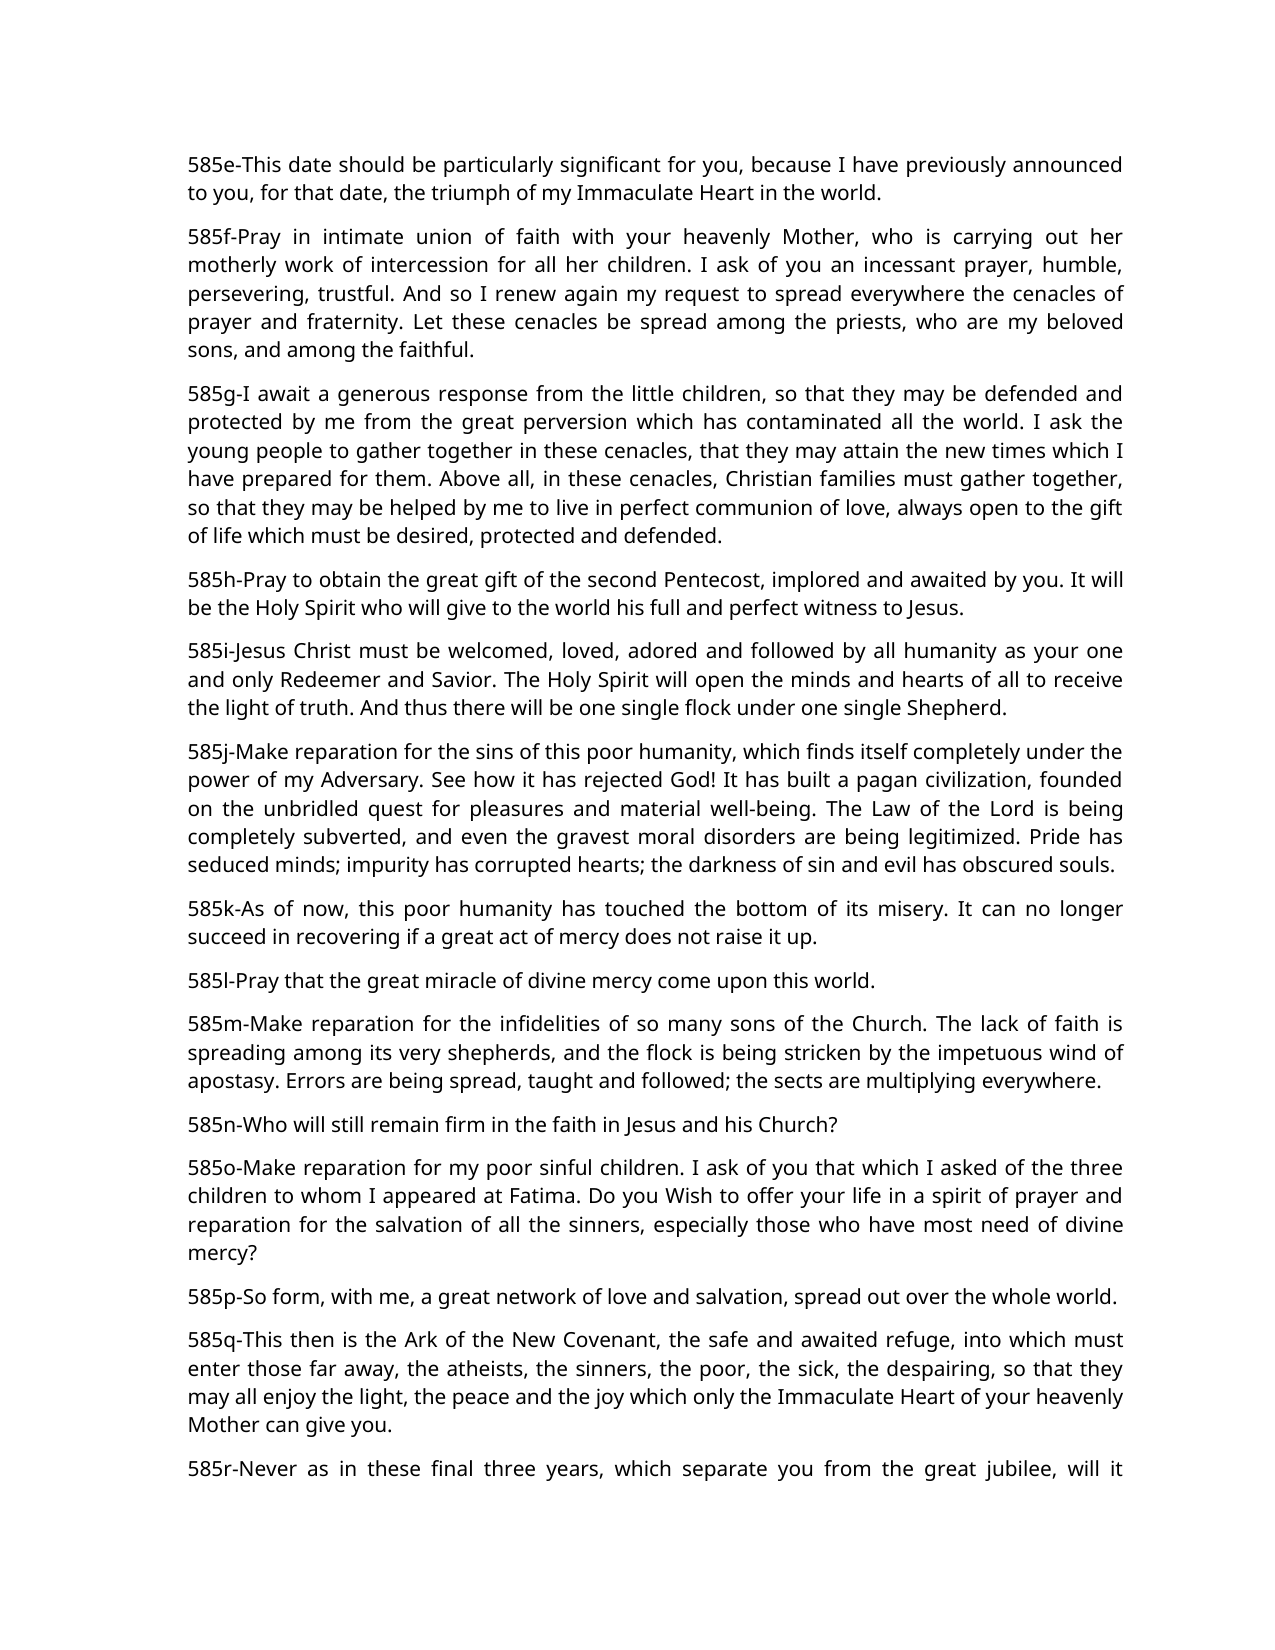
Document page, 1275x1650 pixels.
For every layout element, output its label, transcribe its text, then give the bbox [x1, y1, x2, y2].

text 585i-Jesus Christ must be welcomed, loved, adored and followed by all humanity as your one and only Redeemer and Savior. The Holy Spirit will open the minds and hearts of all to receive the light of truth. And thus there will be one single flock under one single Shepherd. [187, 637, 1125, 722]
text 585l-Pray that the great miracle of divine mercy come upon this world. [187, 966, 1125, 994]
text 585n-Who will still remain firm in the faith in Jesus and his Church? [187, 1110, 1125, 1138]
text 585e-This date should be particularly significant for you, because I have previously announced to you, for that date, the triumph of my Immaculate Heart in the world. [187, 150, 1125, 207]
text 585f-Pray in intimate union of faith with your heavenly Mother, who is carrying out her motherly work of intercession for all her children. I ask of you an incessant prayer, humble, persevering, trustful. And so I renew again my request to spread everywhere the cenacles of prayer and fraternity. Let these cenacles be spread among the priests, who are my beloved sons, and among the faithful. [187, 222, 1125, 364]
text 585g-I await a generous response from the little children, so that they may be defended and protected by me from the great perversion which has contaminated all the world. I ask the young people to gather together in these cenacles, that they may attain the new times which I have prepared for them. Above all, in these cenacles, Christian families must gather together, so that they may be helped by me to live in perfect communion of love, always open to the gift of life which must be desired, protected and defended. [187, 379, 1125, 550]
text 585j-Make reparation for the sins of this poor humanity, which finds itself completely under the power of my Adversary. See how it has rejected God! It has built a pagan civilization, founded on the unbridled quest for pleasures and material well-being. The Law of the Lord is being completely subverted, and even the gravest moral disorders are being legitimized. Pride has seduced minds; impurity has corrupted hearts; the darkness of sin and evil has obscured souls. [187, 737, 1125, 879]
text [187, 1454, 1125, 1482]
text 585k-As of now, this poor humanity has touched the bottom of its misery. It can no longer succeed in recovering if a great act of mercy does not raise it up. [187, 894, 1125, 951]
text 585o-Make reparation for my poor sinful children. I ask of you that which I asked of the three children to whom I appeared at Fatima. Do you Wish to offer your life in a spirit of prayer and reparation for the salvation of all the sinners, especially those who have most need of divine mercy? [187, 1153, 1125, 1267]
text 585m-Make reparation for the infidelities of so many sons of the Church. The lack of faith is spreading among its very shepherds, and the flock is being stricken by the impetuous wind of apostasy. Errors are being spread, taught and followed; the sects are multiplying everywhere. [187, 1009, 1125, 1095]
text 585h-Pray to obtain the great gift of the second Pentecost, implored and awaited by you. It will be the Holy Spirit who will give to the world his full and perfect witness to Jesus. [187, 565, 1125, 622]
text 585q-This then is the Ark of the New Covenant, the safe and awaited refuge, into which must enter those far away, the atheists, the sinners, the poor, the sick, the despairing, so that they may all enjoy the light, the peace and the joy which only the Immaculate Heart of your heavenly Mother can give you. [187, 1325, 1125, 1439]
text 585p-So form, with me, a great network of love and salvation, spread out over the whole world. [187, 1282, 1125, 1310]
